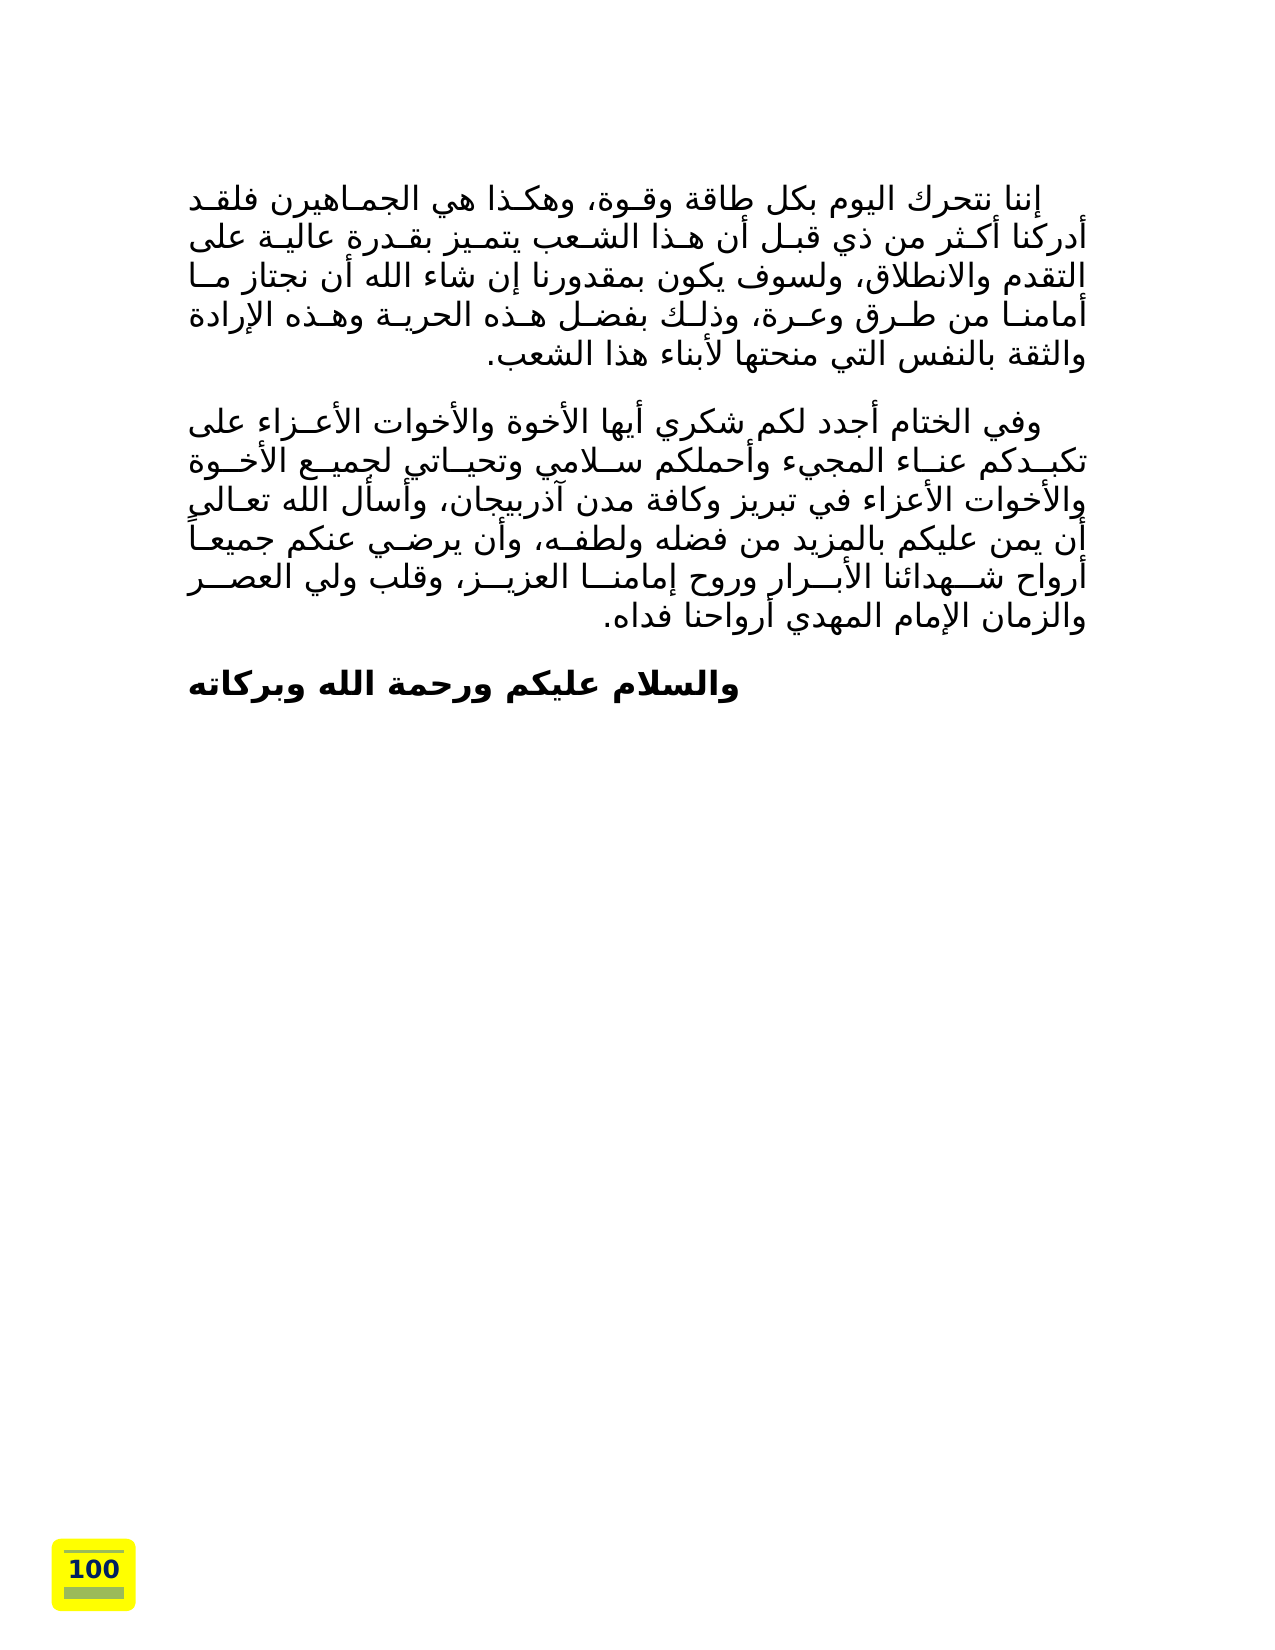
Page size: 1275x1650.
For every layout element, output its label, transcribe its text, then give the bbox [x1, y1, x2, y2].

text والسلام عليكم ورحمة الله وبركاته [187, 665, 1087, 704]
text وفي الختام أجدد لكم شكري أيها الأخوة والأخوات الأعزاء على تكبدكم عناء المجيء وأحملكم سلامي وتحياتي لجميع الأخوة والأخوات الأعزاء في تبريز وكافة مدن آذربيجان، وأسأل الله تعالى أن يمن عليكم بالمزيد من فضله ولطفه، وأن يرضي عنكم جميعاً أرواح شهدائنا الأبرار وروح إمامنا العزيز، وقلب ولي العصر والزمان الإمام المهدي أرواحنا فداه. [187, 403, 1087, 636]
text إننا نتحرك اليوم بكل طاقة وقوة، وهكذا هي الجماهيرن فلقد أدركنا أكثر من ذي قبل أن هذا الشعب يتميز بقدرة عالية على التقدم والانطلاق، ولسوف يكون بمقدورنا إن شاء الله أن نجتاز ما أمامنا من طرق وعرة، وذلك بفضل هذه الحرية وهذه الإرادة والثقة بالنفس التي منحتها لأبناء هذا الشعب. [187, 179, 1087, 373]
